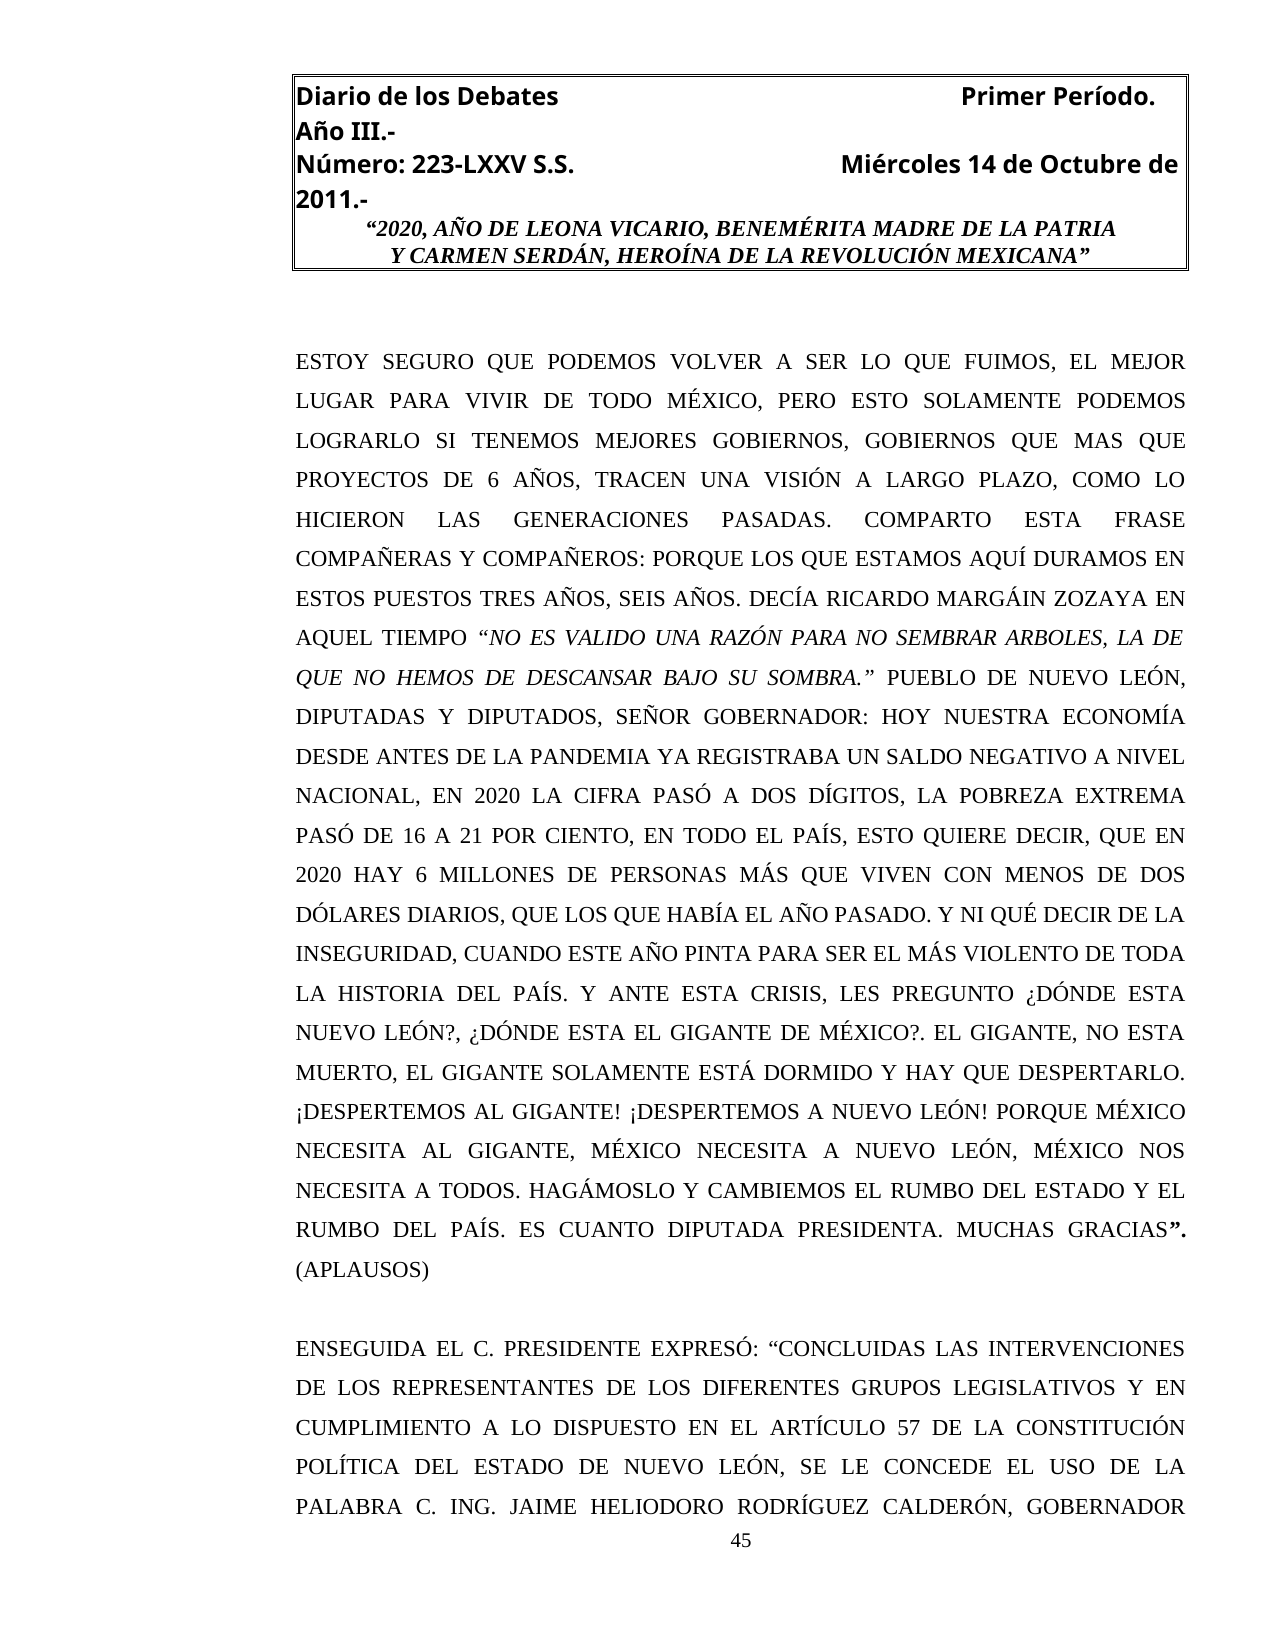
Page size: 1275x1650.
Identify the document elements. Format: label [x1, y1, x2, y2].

text [295, 348, 1186, 1282]
text [295, 1335, 1186, 1519]
